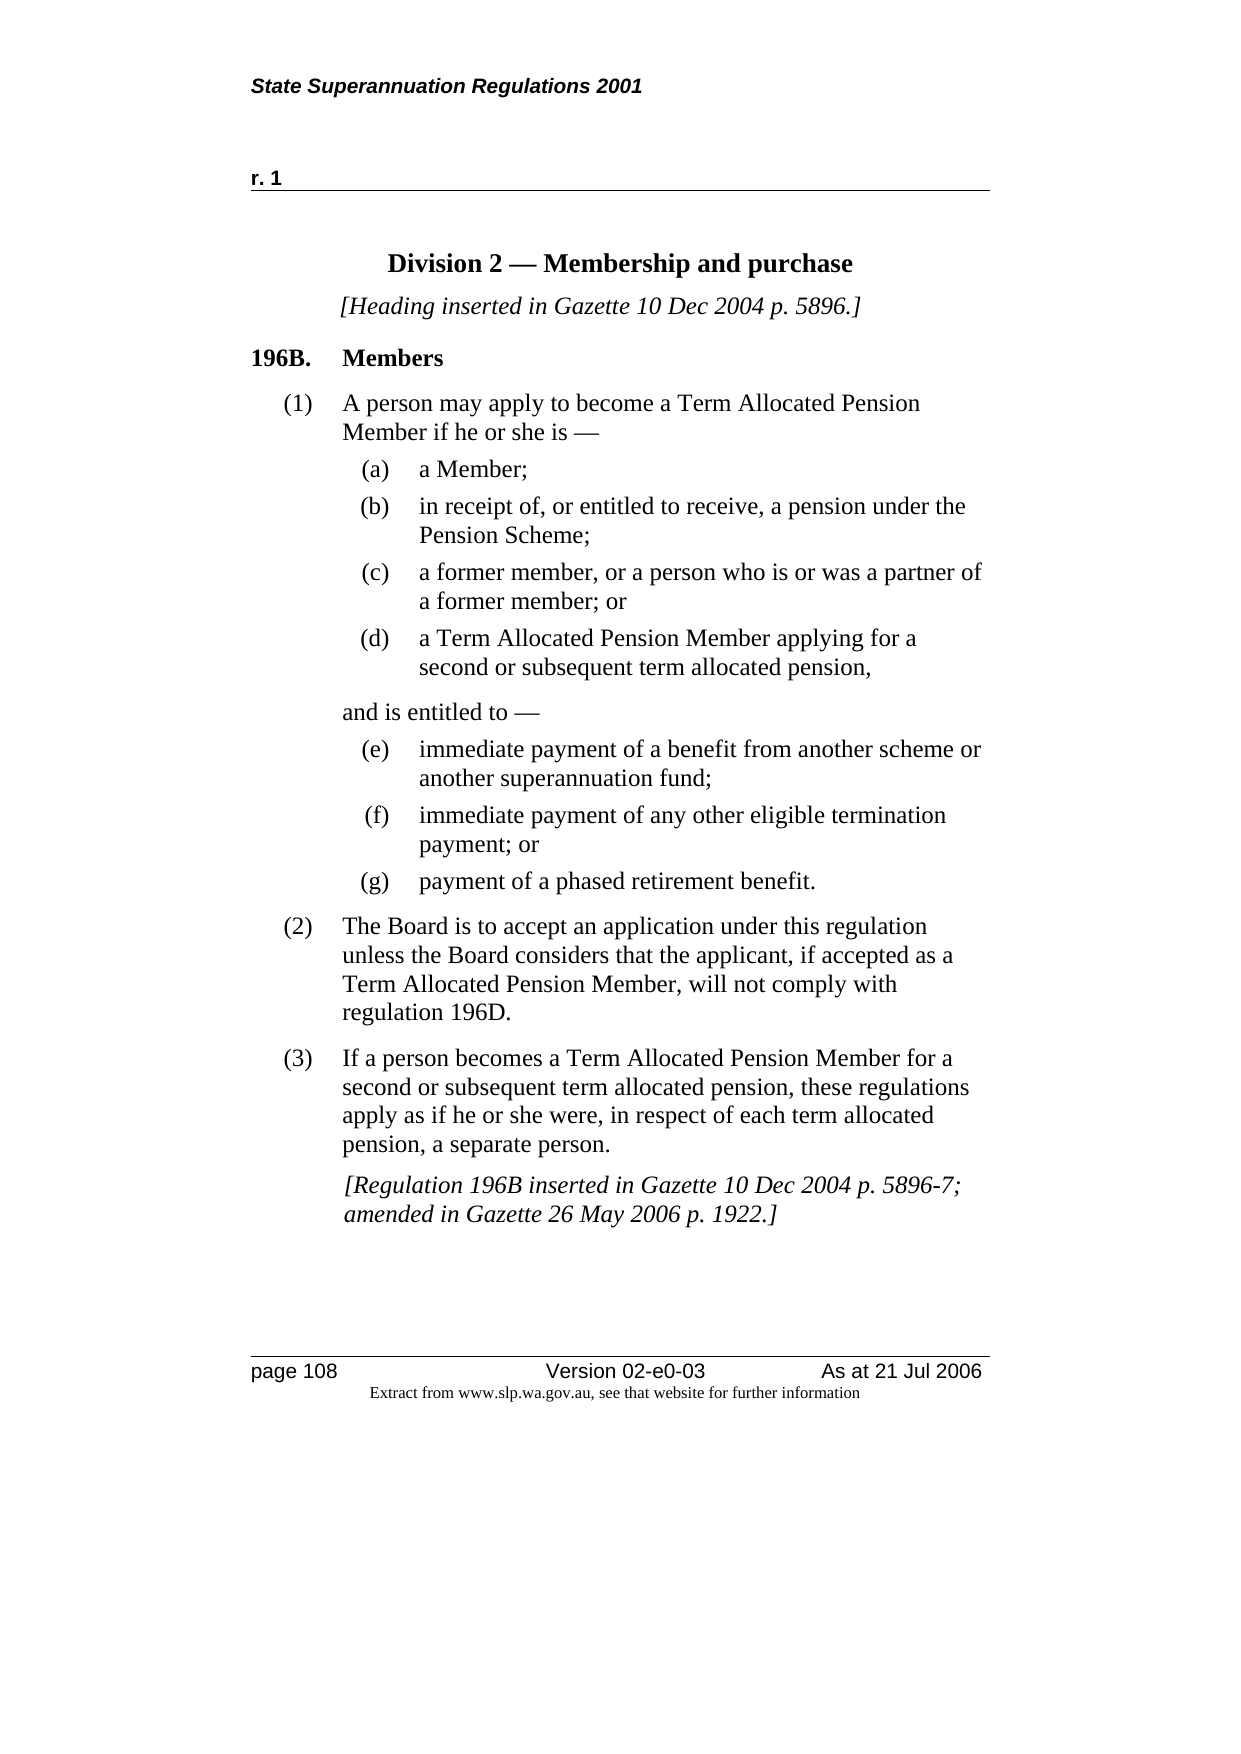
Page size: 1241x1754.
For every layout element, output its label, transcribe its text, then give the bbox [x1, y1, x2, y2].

text (1) A person may apply to become a Term Allocated Pension Member if he or she is — [251, 388, 990, 446]
text and is entitled to — [251, 697, 990, 726]
text (f) immediate payment of any other eligible termination payment; or [251, 800, 990, 857]
text (e) immediate payment of a benefit from another scheme or another superannuation fund; [251, 734, 990, 792]
subtitle 196B. Members [251, 343, 990, 372]
text [Regulation 196B inserted in Gazette 10 Dec 2004 p. 5896-7; amended in Gazette 26 May 2006 p. 1922.] [251, 1170, 990, 1228]
text (3) If a person becomes a Term Allocated Pension Member for a second or subsequent term allocated pension, these regulations apply as if he or she were, in respect of each term allocated pension, a separate person. [251, 1043, 990, 1158]
subtitle Division 2 — Membership and purchase [251, 247, 990, 279]
text (d) a Term Allocated Pension Member applying for a second or subsequent term allocated pension, [251, 623, 990, 680]
subtitle [Heading inserted in Gazette 10 Dec 2004 p. 5896.] [251, 291, 990, 320]
text (b) in receipt of, or entitled to receive, a pension under the Pension Scheme; [251, 491, 990, 549]
text (c) a former member, or a person who is or was a partner of a former member; or [251, 557, 990, 614]
text (a) a Member; [251, 454, 990, 483]
text (2) The Board is to accept an application under this regulation unless the Board considers that the applicant, if accepted as a Term Allocated Pension Member, will not comply with regulation 196D. [251, 911, 990, 1026]
text (g) payment of a phased retirement benefit. [251, 866, 990, 894]
